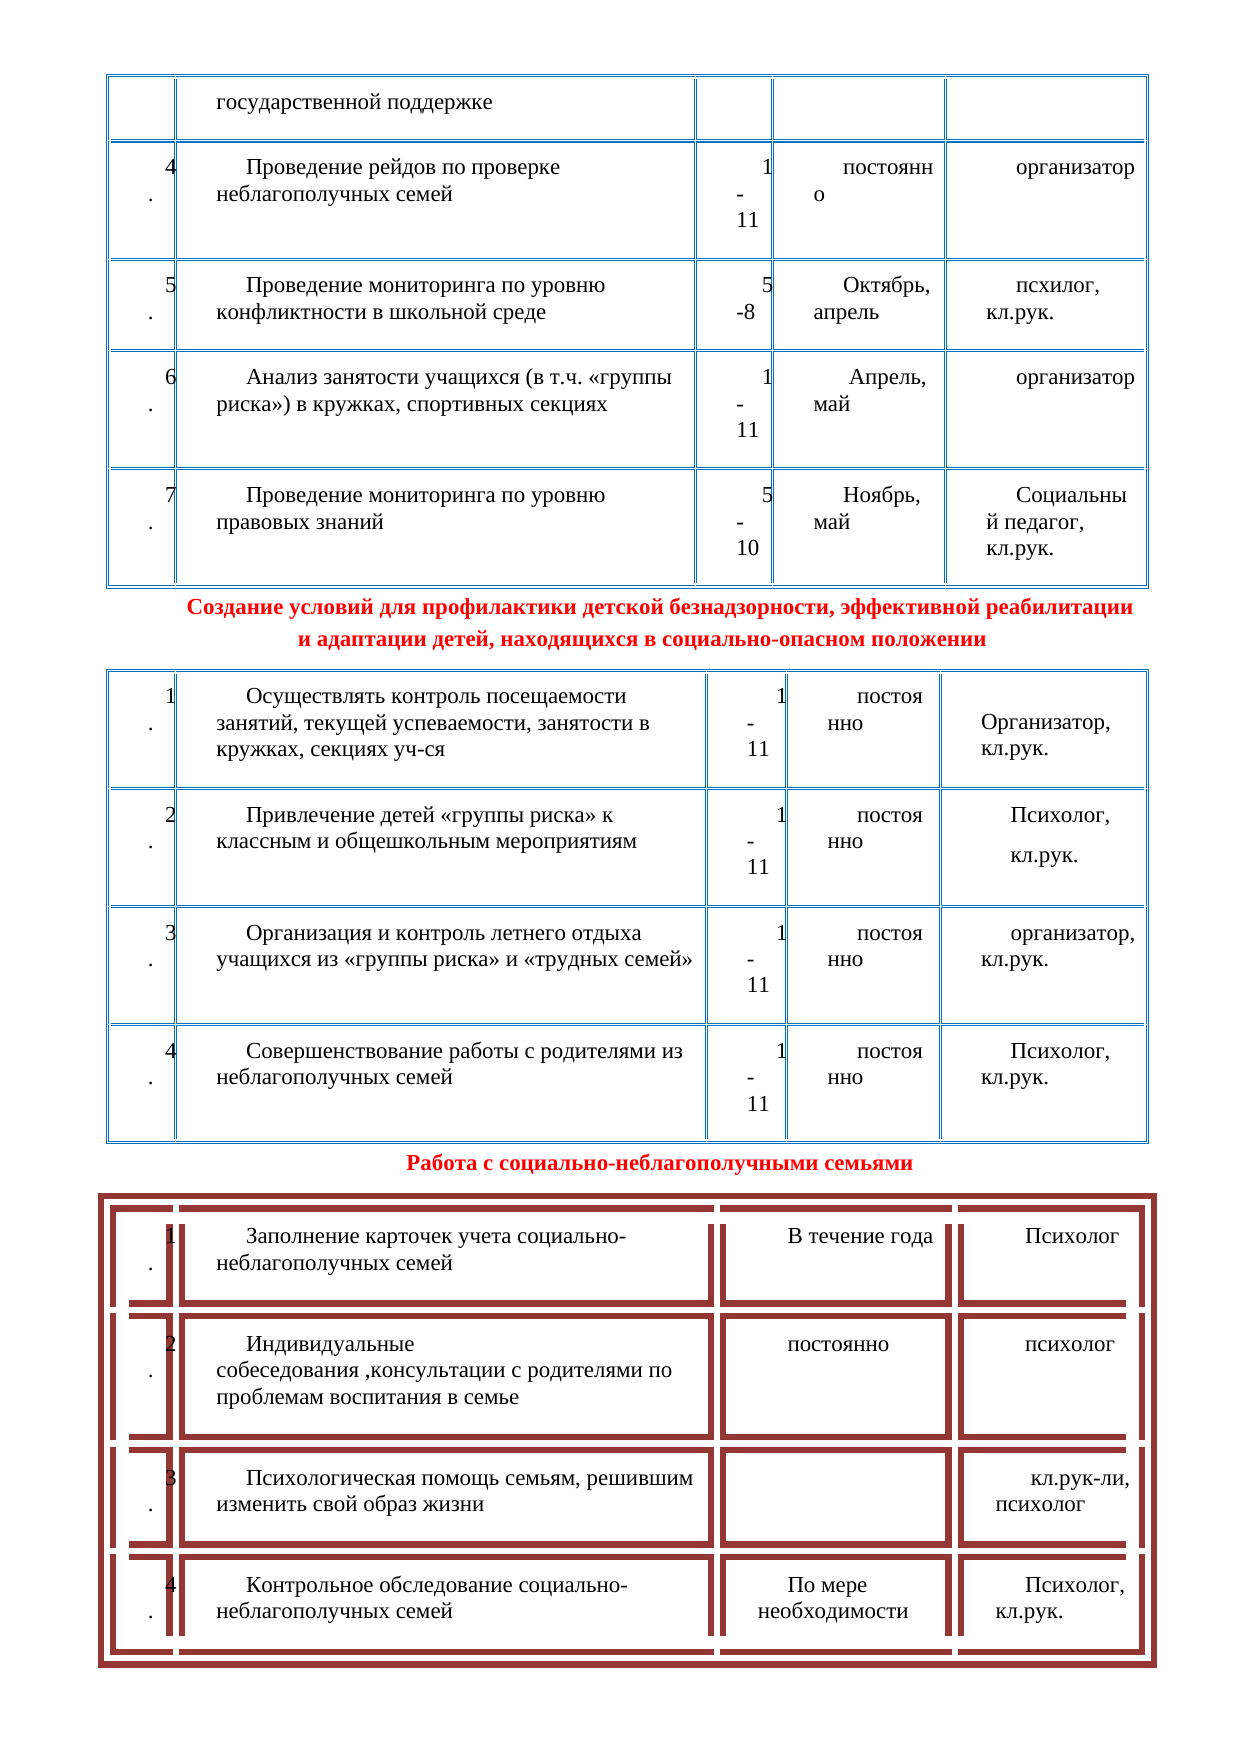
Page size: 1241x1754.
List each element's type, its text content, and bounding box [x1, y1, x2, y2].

table_header 1. [107, 1199, 176, 1300]
table_header Осуществлять контроль посещаемости занятий, текущей успеваемости, занятости в кружках, секциях уч-ся [176, 672, 706, 787]
table_cell Психолог, кл.рук. [942, 787, 1146, 905]
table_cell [946, 77, 1146, 139]
table_cell 5. [109, 258, 174, 349]
table_cell 3. [107, 1434, 176, 1541]
table_cell постоянно [788, 908, 939, 1023]
table_cell 4. [107, 1023, 176, 1141]
table_cell 5-8 [697, 261, 771, 349]
table_cell Проведение мониторинга по уровню правовых знаний [176, 467, 696, 585]
table_cell Ноябрь, май [773, 467, 946, 585]
table_cell кл.рук-ли, психолог [955, 1434, 1148, 1541]
table_cell 2. [107, 1300, 176, 1434]
table_header 1-11 [706, 670, 787, 787]
table_cell Апрель, май [774, 352, 944, 467]
table_cell Социальный педагог, кл.рук. [946, 467, 1148, 585]
table_cell 4. [107, 1541, 176, 1649]
table_cell постоянно [788, 790, 939, 905]
table_cell постоянно [773, 75, 946, 139]
table_cell 7. [107, 467, 176, 585]
table_cell 2. [109, 787, 174, 905]
table_cell постоянно [717, 1300, 955, 1434]
table_header Заполнение карточек учета социально-неблагополучных семей [176, 1199, 717, 1300]
table_cell Октябрь, апрель [774, 261, 944, 349]
table_cell Психолог, кл.рук. [955, 1541, 1148, 1649]
table_cell 6. [107, 349, 176, 467]
table_cell Проведение рейдов по проверке неблагополучных семей [177, 143, 694, 257]
table_cell организатор [946, 139, 1148, 257]
table_cell 1-11 [697, 143, 771, 257]
table_cell Контрольное обследование социально-неблагополучных семей [176, 1541, 717, 1649]
table_header постоянно [787, 672, 940, 787]
table_cell 5-10 [696, 467, 773, 585]
table_cell Индивидуальные собеседования ,консультации с родителями по проблемам воспитания в семье [176, 1300, 717, 1434]
table_cell По мере необходимости [717, 1541, 955, 1649]
table_header Психолог [955, 1199, 1148, 1300]
table_cell 1-11 [708, 790, 785, 905]
table_cell [717, 1434, 955, 1541]
table_cell 3. [109, 905, 174, 1023]
table_cell 1-11 [696, 75, 773, 139]
table_cell 1-11 [706, 1023, 787, 1141]
table_cell Психологическая помощь семьям, решившим изменить свой образ жизни [176, 1434, 717, 1541]
table_cell Совершенствование работы с родителями из неблагополучных семей [176, 1026, 706, 1141]
text Работа с социально-неблагополучными семьями [148, 1144, 1137, 1175]
table_cell постоянно [787, 1026, 940, 1141]
table_cell организатор [946, 349, 1148, 467]
table_cell Психолог, кл.рук. [940, 1023, 1148, 1141]
table_cell псхилог, кл.рук. [947, 258, 1146, 349]
table_header Организатор, кл.рук. [940, 672, 1146, 787]
table_cell 4. [107, 139, 176, 257]
text Создание условий для профилактики детской безнадзорности, эффективной реабилитации и адаптации детей, находящихся в социально-опасном положении [148, 589, 1137, 651]
table_cell 3. [107, 75, 176, 139]
table_header В течение года [717, 1199, 955, 1300]
table_cell 1-11 [708, 908, 785, 1023]
table_cell Проведение мониторинга по уровню конфликтности в школьной среде [177, 261, 694, 349]
table_header 1. [109, 670, 176, 787]
table_cell Анализ занятости учащихся (в т.ч. «группы риска») в кружках, спортивных секциях [177, 352, 694, 467]
table_cell Организация и контроль летнего отдыха учащихся из «группы риска» и «трудных семей» [177, 908, 705, 1023]
table_cell постоянно [774, 143, 944, 257]
table_cell организатор, кл.рук. [942, 905, 1146, 1023]
table_cell Привлечение детей «группы риска» к классным и общешкольным мероприятиям [177, 790, 705, 905]
table_cell 1-11 [697, 352, 771, 467]
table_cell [176, 75, 696, 139]
table_cell психолог [955, 1300, 1148, 1434]
